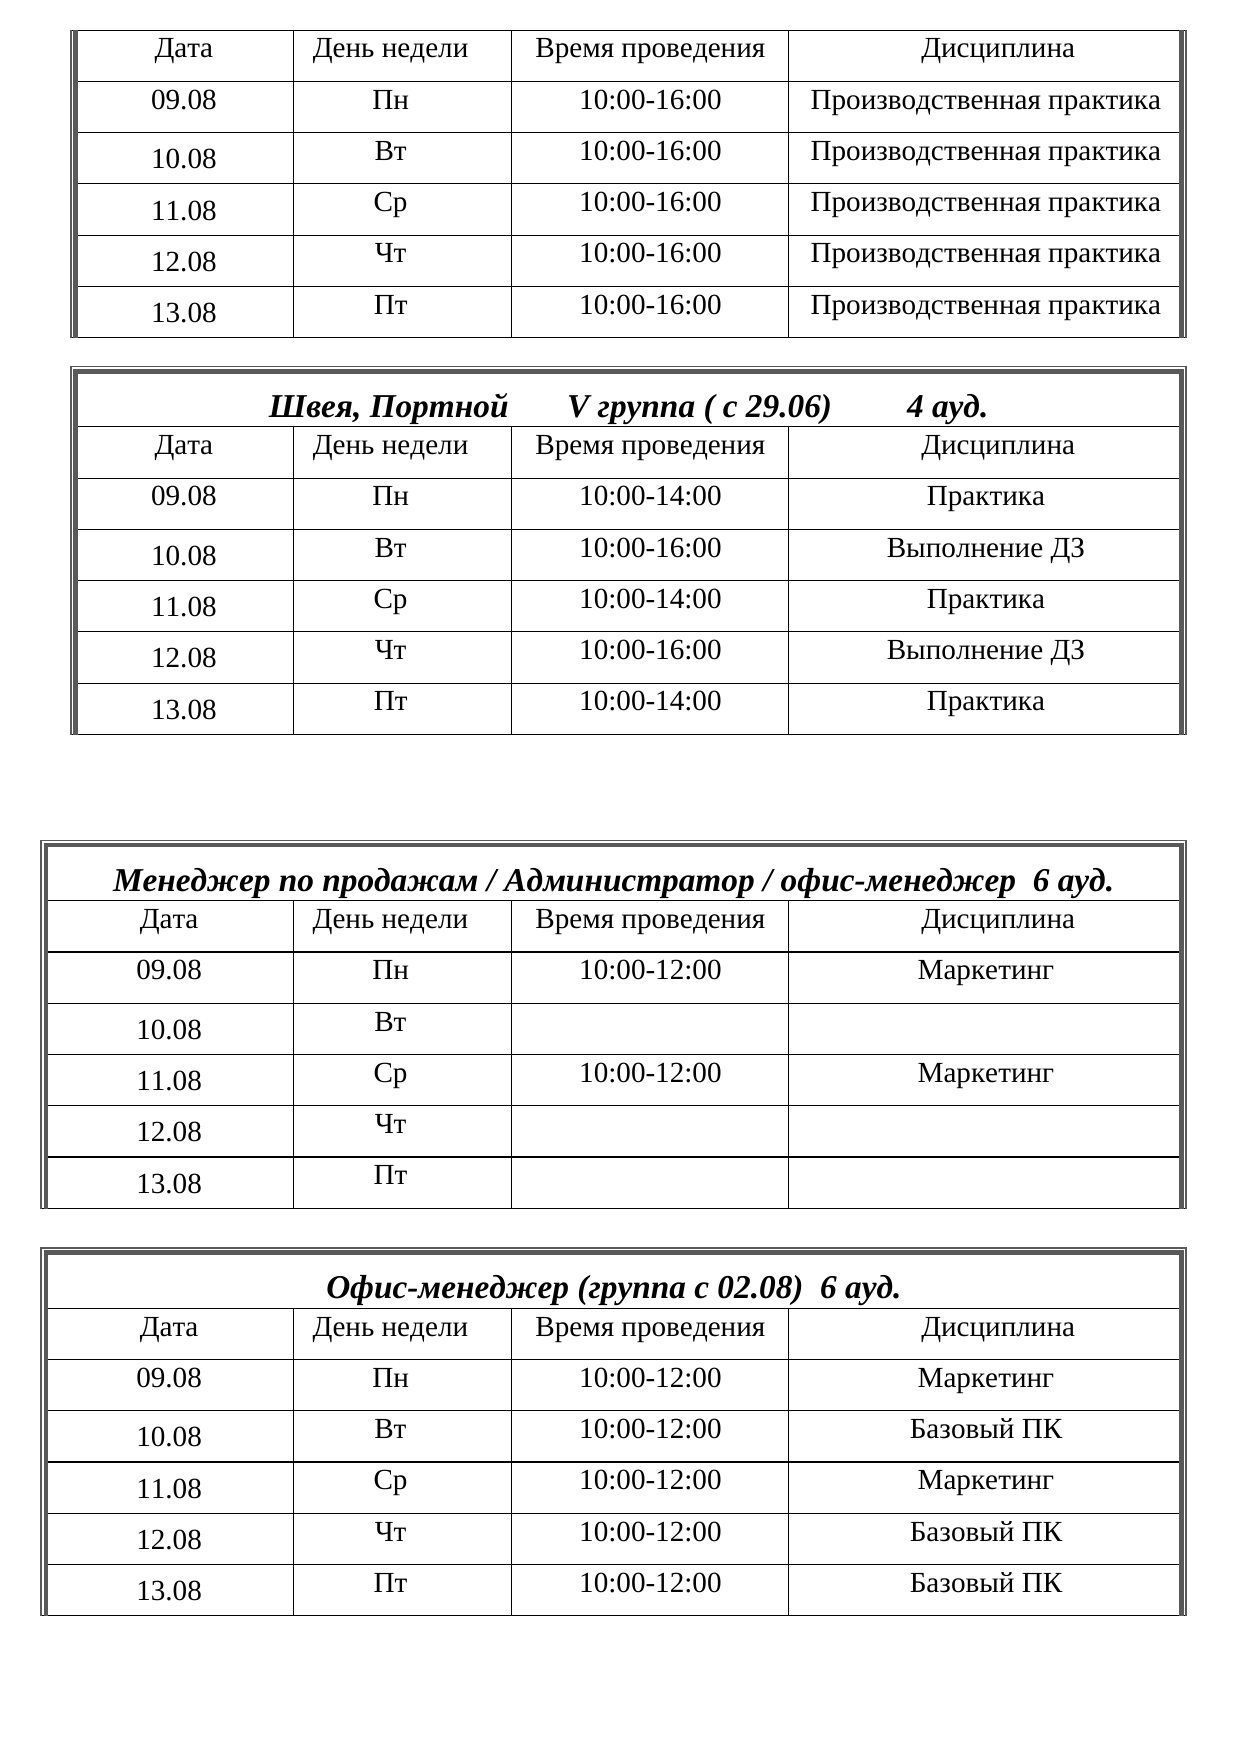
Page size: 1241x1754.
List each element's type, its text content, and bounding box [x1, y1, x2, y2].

table_cell Дисциплина [813, 427, 1179, 477]
table_cell [487, 287, 511, 337]
table_cell [789, 1158, 1179, 1208]
table_cell Производственная практика [789, 184, 1179, 234]
table_cell Дисциплина [813, 31, 1179, 81]
table_cell 10:00-16:00 [512, 632, 788, 682]
table_cell 11.08 [78, 184, 293, 234]
table_cell 10:00-12:00 [512, 1411, 788, 1461]
table_cell Пн [294, 1360, 487, 1410]
table_cell 10:00-14:00 [512, 581, 788, 631]
table_cell Вт [294, 133, 487, 183]
table_cell Выполнение ДЗ [789, 530, 1179, 580]
table_cell [487, 82, 511, 132]
table_cell 10:00-16:00 [512, 133, 788, 183]
table_cell [487, 1463, 511, 1513]
table_cell [789, 901, 813, 951]
table_cell 11.08 [78, 581, 293, 631]
table_cell 10.08 [48, 1411, 293, 1461]
table_cell Ср [294, 1055, 487, 1105]
table_cell [487, 133, 511, 183]
table_cell Практика [789, 479, 1179, 529]
table_cell 10:00-14:00 [512, 684, 788, 734]
table_cell 12.08 [78, 632, 293, 682]
table_header Офис-менеджер (группа с 02.08) 6 ауд. [48, 1255, 1179, 1308]
table_cell Дисциплина [813, 1309, 1179, 1359]
table_cell 13.08 [78, 684, 293, 734]
table_cell Пт [294, 1565, 487, 1615]
table_cell День недели [294, 901, 487, 951]
table_cell [487, 31, 511, 81]
table_cell [487, 479, 511, 529]
table_cell Ср [294, 581, 487, 631]
table_cell Маркетинг [789, 1055, 1179, 1105]
table_header Менеджер по продажам / Администратор / офис-менеджер 6 ауд. [48, 847, 1179, 900]
table_cell Пн [294, 953, 487, 1003]
table_cell 09.08 [48, 1360, 293, 1410]
table_cell [487, 953, 511, 1003]
table_cell Ср [294, 184, 487, 234]
table_cell 10:00-12:00 [512, 1514, 788, 1564]
table_cell [487, 1411, 511, 1461]
table_cell Чт [294, 1514, 487, 1564]
table_cell [789, 1106, 1179, 1156]
table_cell [487, 1004, 511, 1054]
table_cell Чт [294, 632, 487, 682]
table_cell [789, 1309, 813, 1359]
table_cell 10:00-12:00 [512, 1360, 788, 1410]
table_cell Время проведения [512, 427, 788, 477]
table_cell Пт [294, 684, 487, 734]
table_cell [487, 184, 511, 234]
table_cell Ср [294, 1463, 487, 1513]
table_cell Чт [294, 236, 487, 286]
table_cell 09.08 [78, 479, 293, 529]
table_cell Дата [78, 31, 293, 81]
table_cell Производственная практика [789, 236, 1179, 286]
table_cell 13.08 [78, 287, 293, 337]
table_cell 10:00-14:00 [512, 479, 788, 529]
table_cell Практика [789, 684, 1179, 734]
table_cell [512, 1004, 788, 1054]
table_cell Дисциплина [813, 901, 1179, 951]
table_cell 13.08 [48, 1565, 293, 1615]
table_cell Дата [48, 1309, 293, 1359]
table_cell [487, 1055, 511, 1105]
table_cell 10:00-12:00 [512, 953, 788, 1003]
table_cell 11.08 [48, 1463, 293, 1513]
table_cell День недели [294, 427, 487, 477]
table_cell Время проведения [512, 901, 788, 951]
table_cell 13.08 [48, 1158, 293, 1208]
table_cell [487, 901, 511, 951]
table_cell 12.08 [78, 236, 293, 286]
table_cell Производственная практика [789, 287, 1179, 337]
table_cell 09.08 [48, 953, 293, 1003]
table_cell [789, 427, 813, 477]
table_cell [487, 632, 511, 682]
table_cell Практика [789, 581, 1179, 631]
table_cell [487, 427, 511, 477]
table_cell [487, 684, 511, 734]
table_cell [512, 1158, 788, 1208]
table_cell 11.08 [48, 1055, 293, 1105]
table_cell [487, 1514, 511, 1564]
table_cell День недели [294, 31, 487, 81]
table_cell Пн [294, 479, 487, 529]
table_cell [487, 1565, 511, 1615]
table_cell 10:00-16:00 [512, 530, 788, 580]
table_cell [487, 1106, 511, 1156]
table_cell День недели [294, 1309, 487, 1359]
table_cell 10:00-12:00 [512, 1565, 788, 1615]
table_cell Базовый ПК [789, 1411, 1179, 1461]
table_cell Маркетинг [789, 1463, 1179, 1513]
table_cell [789, 1004, 1179, 1054]
table_cell 10:00-16:00 [512, 287, 788, 337]
table_cell [789, 31, 813, 81]
table_cell [487, 1360, 511, 1410]
table_cell [487, 1158, 511, 1208]
table_cell [487, 236, 511, 286]
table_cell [789, 133, 1179, 183]
table_cell 10.08 [78, 133, 293, 183]
table_cell 10:00-16:00 [512, 236, 788, 286]
table_cell 10:00-12:00 [512, 1463, 788, 1513]
table_cell 10.08 [78, 530, 293, 580]
table_cell 10:00-16:00 [512, 184, 788, 234]
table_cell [789, 82, 1179, 132]
table_cell 09.08 [78, 82, 293, 132]
table_cell Выполнение ДЗ [789, 632, 1179, 682]
table_cell [487, 1309, 511, 1359]
table_cell 10:00-12:00 [512, 1055, 788, 1105]
table_cell Базовый ПК [789, 1565, 1179, 1615]
table_cell Базовый ПК [789, 1514, 1179, 1564]
table_cell Вт [294, 1004, 487, 1054]
table_cell Пн [294, 82, 487, 132]
table_cell Маркетинг [789, 1360, 1179, 1410]
table_cell 10:00-16:00 [512, 82, 788, 132]
table_cell 12.08 [48, 1514, 293, 1564]
table_cell 10.08 [48, 1004, 293, 1054]
table_cell [487, 581, 511, 631]
table_cell Время проведения [512, 31, 788, 81]
table_cell Пт [294, 287, 487, 337]
table_cell [512, 1106, 788, 1156]
table_cell Пт [294, 1158, 487, 1208]
table_header Швея, Портной V группа ( с 29.06) 4 ауд. [78, 374, 1179, 426]
table_cell Вт [294, 530, 487, 580]
table_cell Время проведения [512, 1309, 788, 1359]
table_cell Дата [48, 901, 293, 951]
table_cell Дата [78, 427, 293, 477]
table_cell [487, 530, 511, 580]
table_cell 12.08 [48, 1106, 293, 1156]
table_cell Вт [294, 1411, 487, 1461]
table_cell Чт [294, 1106, 487, 1156]
table_cell Маркетинг [789, 953, 1179, 1003]
